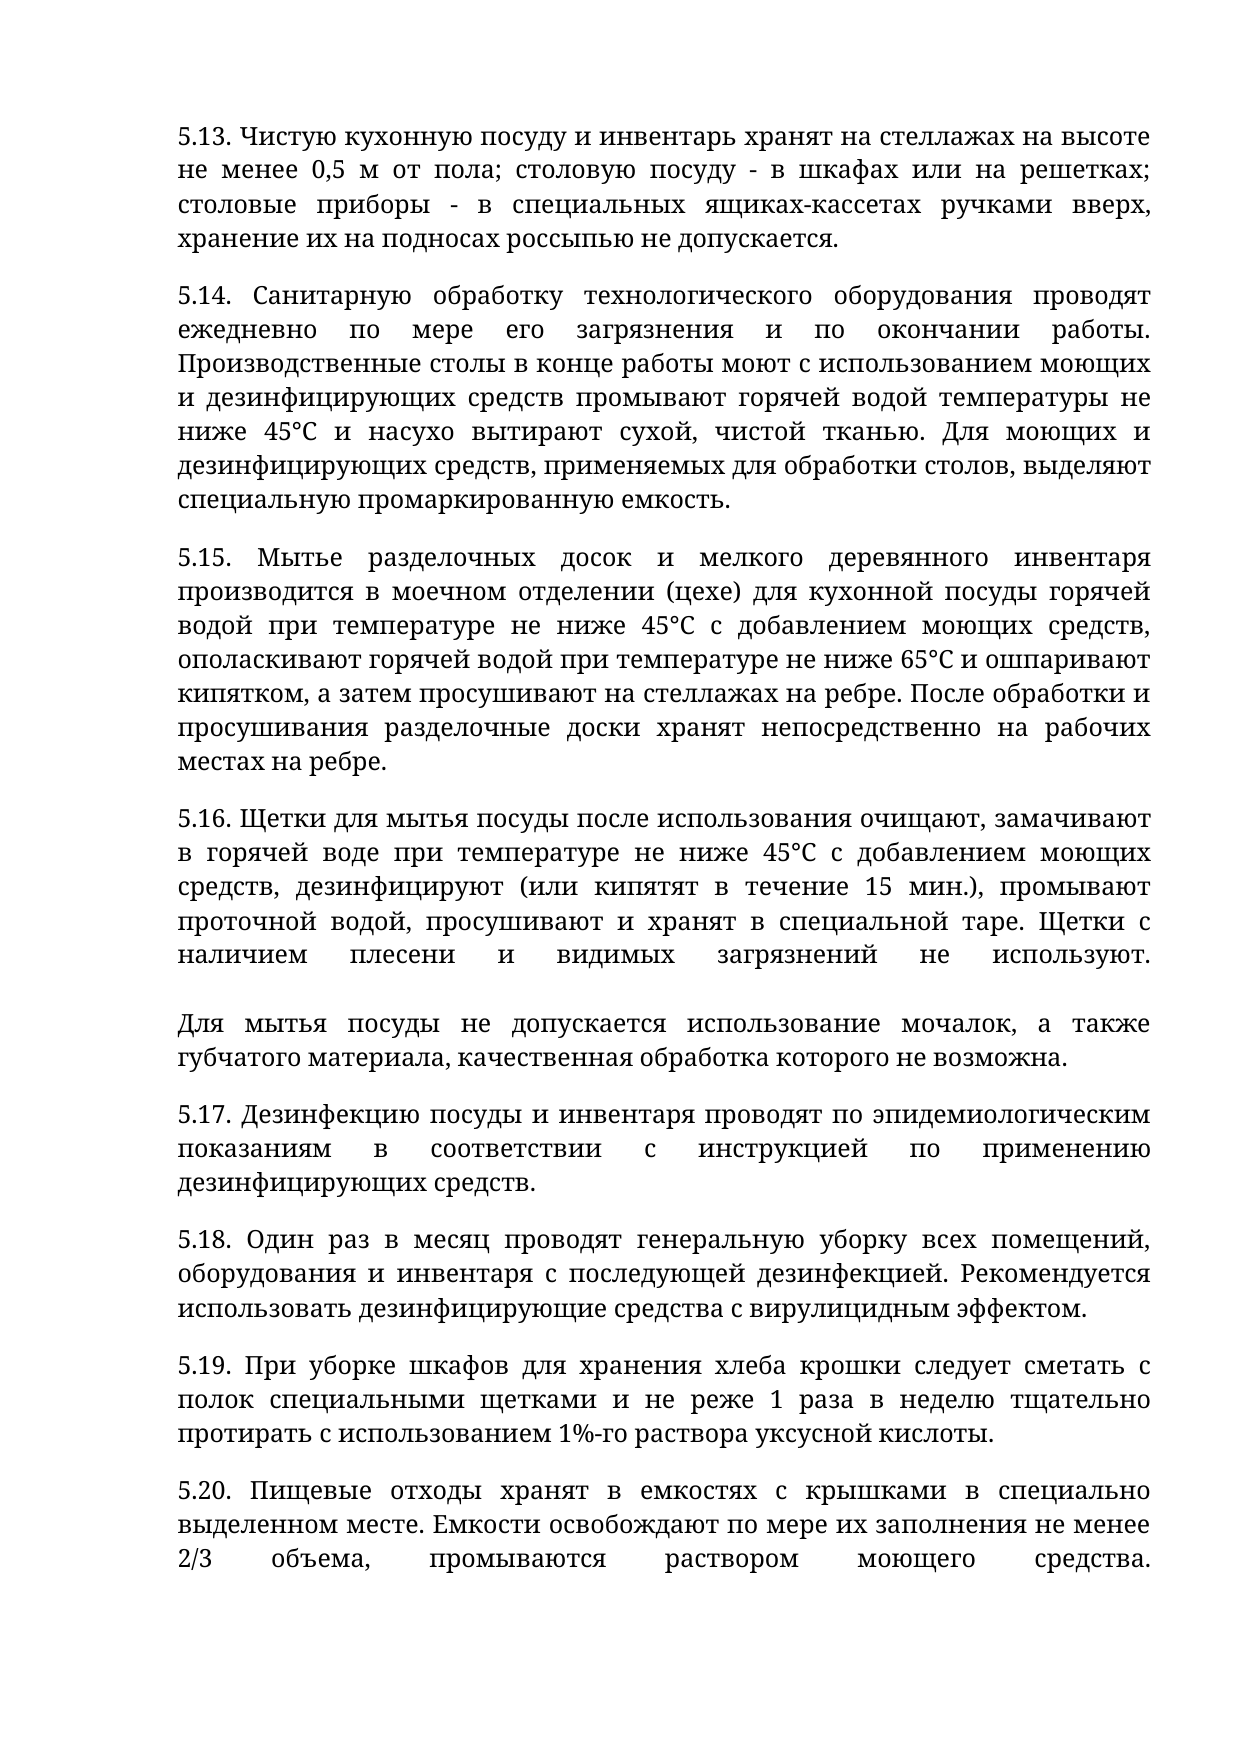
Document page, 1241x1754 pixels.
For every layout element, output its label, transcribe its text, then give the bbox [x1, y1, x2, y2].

text 5.14. Санитарную обработку технологического оборудования проводят ежедневно по мере его загрязнения и по окончании работы. Производственные столы в конце работы моют с использованием моющих и дезинфицирующих средств промывают горячей водой температуры не ниже 45°С и насухо вытирают сухой, чистой тканью. Для моющих и дезинфицирующих средств, применяемых для обработки столов, выделяют специальную промаркированную емкость. [177, 278, 1152, 516]
text 5.19. При уборке шкафов для хранения хлеба крошки следует сметать с полок специальными щетками и не реже 1 раза в неделю тщательно протирать с использованием 1%-го раствора уксусной кислоты. [177, 1347, 1152, 1450]
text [177, 1473, 1152, 1609]
text 5.13. Чистую кухонную посуду и инвентарь хранят на стеллажах на высоте не менее 0,5 м от пола; столовую посуду - в шкафах или на решетках; столовые приборы - в специальных ящиках-кассетах ручками вверх, хранение их на подносах россыпью не допускается. [177, 118, 1152, 254]
text 5.18. Один раз в месяц проводят генеральную уборку всех помещений, оборудования и инвентаря с последующей дезинфекцией. Рекомендуется использовать дезинфицирующие средства с вирулицидным эффектом. [177, 1222, 1152, 1324]
text 5.15. Мытье разделочных досок и мелкого деревянного инвентаря производится в моечном отделении (цехе) для кухонной посуды горячей водой при температуре не ниже 45°С с добавлением моющих средств, ополаскивают горячей водой при температуре не ниже 65°С и ошпаривают кипятком, а затем просушивают на стеллажах на ребре. После обработки и просушивания разделочные доски хранят непосредственно на рабочих местах на ребре. [177, 539, 1152, 778]
text 5.16. Щетки для мытья посуды после использования очищают, замачивают в горячей воде при температуре не ниже 45°С с добавлением моющих средств, дезинфицируют (или кипятят в течение 15 мин.), промывают проточной водой, просушивают и хранят в специальной таре. Щетки с наличием плесени и видимых загрязнений не используют. Для мытья посуды не допускается использование мочалок, а также губчатого материала, качественная обработка которого не возможна. [177, 801, 1152, 1073]
text 5.17. Дезинфекцию посуды и инвентаря проводят по эпидемиологическим показаниям в соответствии с инструкцией по применению дезинфицирующих средств. [177, 1097, 1152, 1199]
